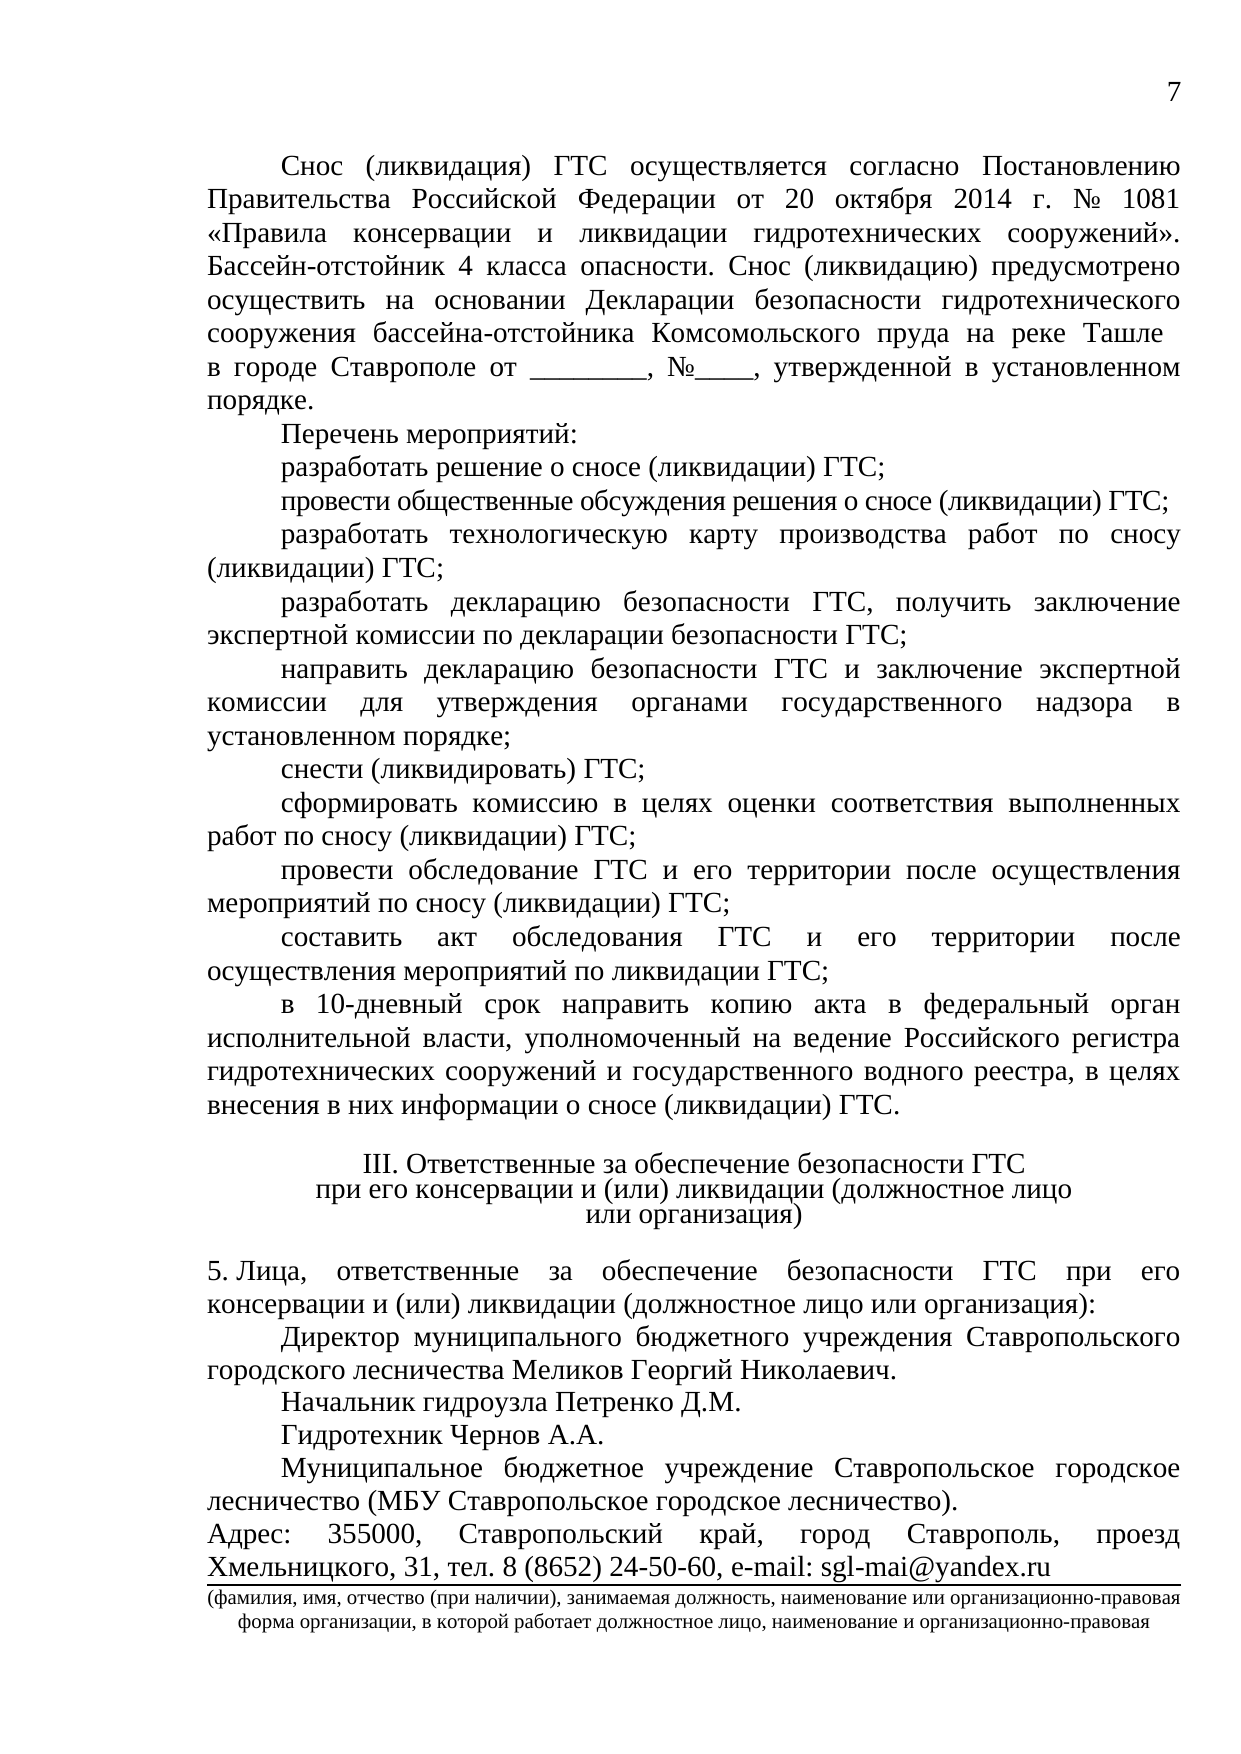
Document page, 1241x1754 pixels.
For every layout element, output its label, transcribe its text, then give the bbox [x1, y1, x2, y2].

text III. Ответственные за обеспечение безопасности ГТС [207, 1154, 1181, 1179]
text в 10-дневный срок направить копию акта в федеральный орган исполнительной власти, уполномоченный на ведение Российского регистра гидротехнических сооружений и государственного водного реестра, в целях внесения в них информации о сносе (ликвидации) ГТС. [207, 986, 1181, 1120]
text разработать декларацию безопасности ГТС, получить заключение экспертной комиссии по декларации безопасности ГТС; [207, 584, 1181, 651]
text Адрес: 355000, Ставропольский край, город Ставрополь, проезд Хмельницкого, 31, тел. 8 (8652) 24-50-60, e-mail: sgl-mai@yandex.ru [207, 1517, 1181, 1584]
text разработать технологическую карту производства работ по сносу (ликвидации) ГТС; [207, 517, 1181, 584]
text Перечень мероприятий: [207, 416, 1181, 449]
text при его консервации и (или) ликвидации (должностное лицо [835, 1179, 1181, 1204]
text Снос (ликвидация) ГТС осуществляется согласно Постановлению Правительства Российской Федерации от 20 октября 2014 г. № 1081 «Правила консервации и ликвидации гидротехнических сооружений». Бассейн-отстойник 4 класса опасности. Снос (ликвидацию) предусмотрено осуществить на основании Декларации безопасности гидротехнического сооружения бассейна-отстойника Комсомольского пруда на реке Ташле в городе Ставрополе от ________, №____, утвержденной в установленном порядке. [207, 148, 1181, 416]
text или организация) [207, 1204, 1181, 1229]
text разработать решение о сносе (ликвидации) ГТС; [207, 449, 1181, 483]
text Директор муниципального бюджетного учреждения Ставропольского городского лесничества Меликов Георгий Николаевич. [207, 1320, 1181, 1385]
text провести общественные обсуждения решения о сносе (ликвидации) ГТС; [207, 483, 1181, 517]
text снести (ликвидировать) ГТС; [207, 751, 1181, 785]
text при его консервации и (или) ликвидации (должностное лицо [607, 1179, 838, 1204]
text Муниципальное бюджетное учреждение Ставропольское городское лесничество (МБУ Ставропольское городское лесничество). [207, 1451, 1181, 1517]
text направить декларацию безопасности ГТС и заключение экспертной комиссии для утверждения органами государственного надзора в установленном порядке; [207, 651, 1181, 751]
text при его консервации и (или) ликвидации (должностное лицо [207, 1179, 610, 1204]
text сформировать комиссию в целях оценки соответствия выполненных работ по сносу (ликвидации) ГТС; [207, 785, 1181, 852]
text составить акт обследования ГТС и его территории после осуществления мероприятий по ликвидации ГТС; [207, 919, 1181, 986]
text 5. Лица, ответственные за обеспечение безопасности ГТС при его консервации и (или) ликвидации (должностное лицо или организация): [207, 1254, 1181, 1320]
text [207, 1586, 1181, 1633]
text Гидротехник Чернов А.А. [207, 1418, 1181, 1451]
text провести обследование ГТС и его территории после осуществления мероприятий по сносу (ликвидации) ГТС; [207, 852, 1181, 919]
text Начальник гидроузла Петренко Д.М. [207, 1385, 1181, 1418]
